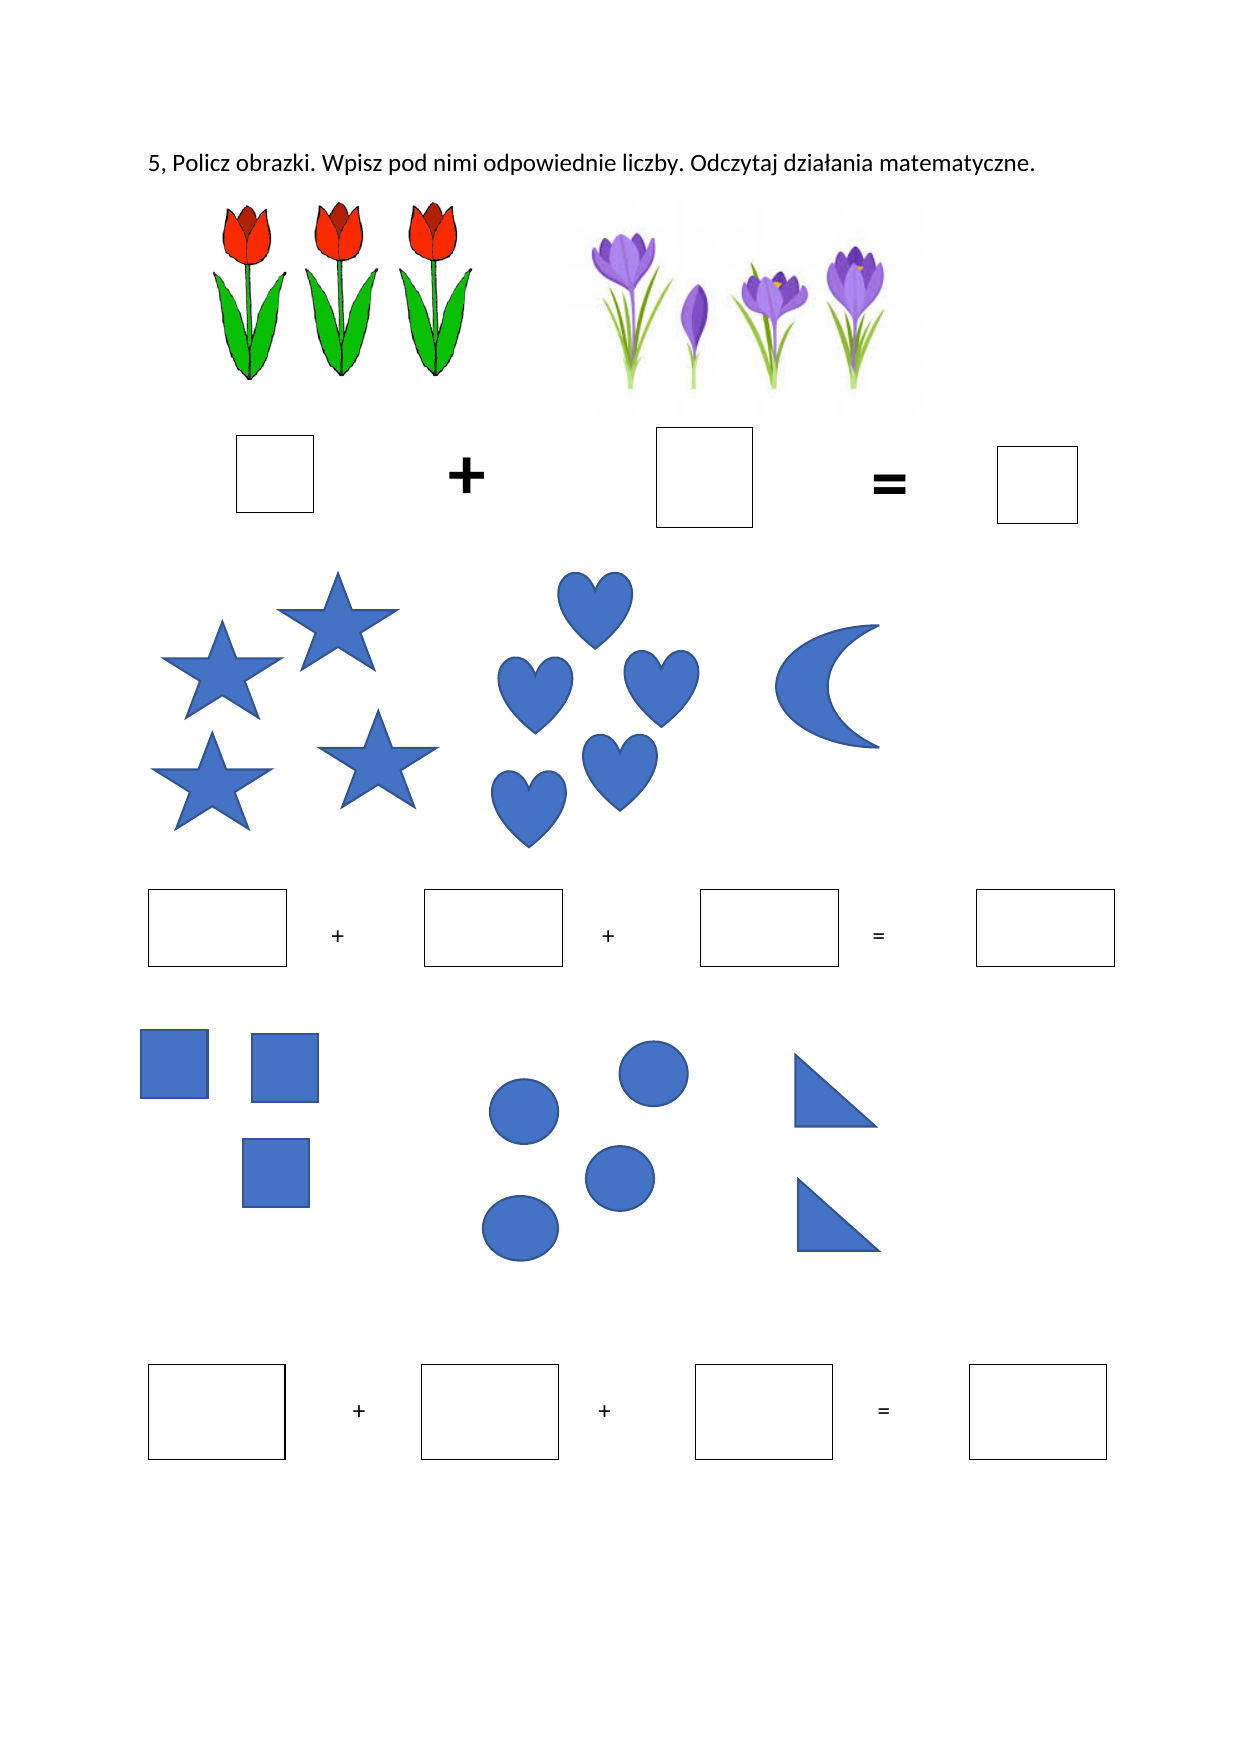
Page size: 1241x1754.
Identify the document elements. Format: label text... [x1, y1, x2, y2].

table_header + [286, 1364, 421, 1459]
picture [148, 193, 381, 381]
picture [383, 193, 473, 377]
table_header [149, 890, 286, 966]
picture [566, 198, 928, 416]
table_header [425, 890, 562, 966]
table_header [696, 1365, 832, 1459]
table_header [701, 890, 838, 966]
table_header = [833, 1364, 969, 1459]
table_header [657, 428, 752, 527]
text 5, Policz obrazki. Wpisz pod nimi odpowiednie liczby. Odczytaj działania matematyczne. [148, 148, 1093, 178]
table_header + [287, 889, 424, 966]
table_header [237, 436, 313, 512]
table_header [998, 447, 1077, 523]
table_header + [563, 889, 700, 966]
table_header [149, 1365, 284, 1459]
table_header + [559, 1364, 695, 1459]
table_header [977, 890, 1114, 966]
table_header [422, 1365, 558, 1459]
table_header = [839, 889, 976, 966]
table_header [970, 1365, 1106, 1459]
